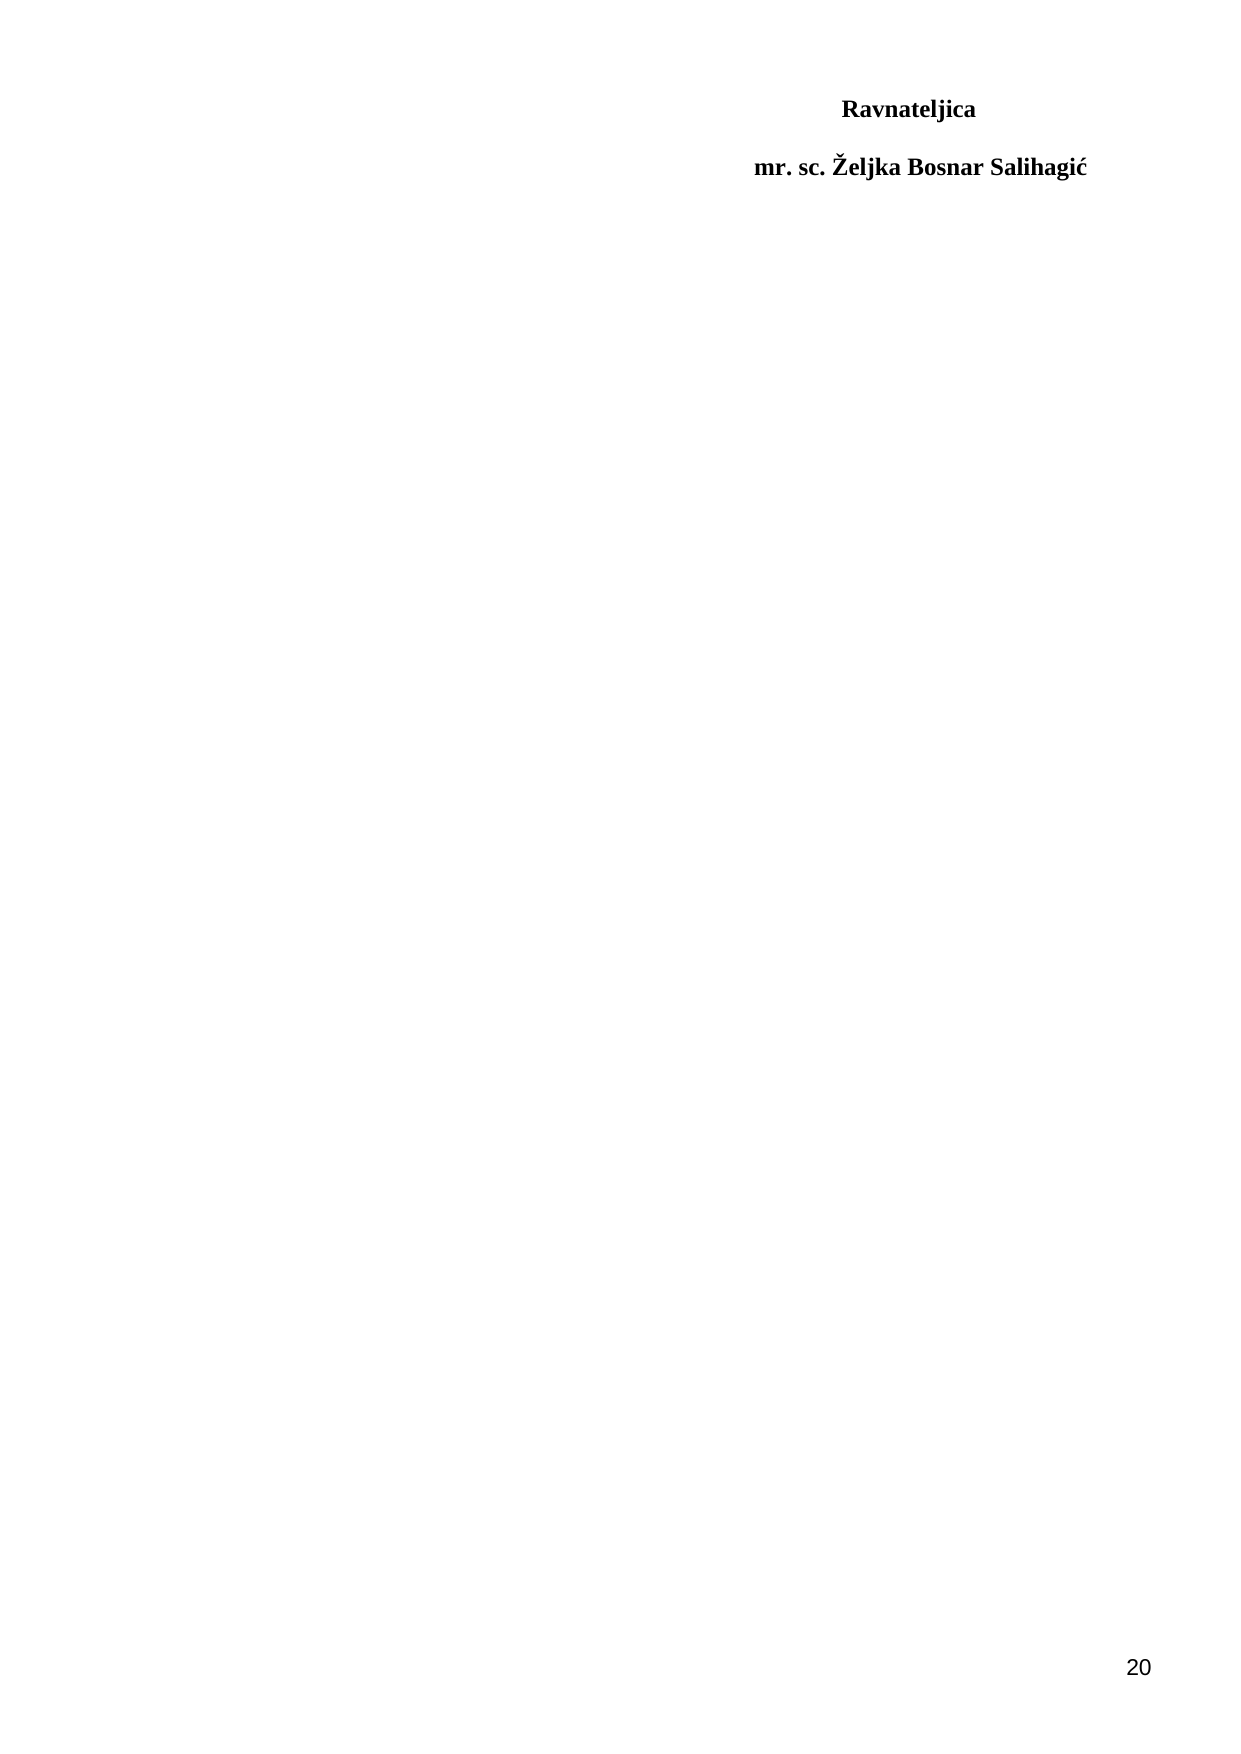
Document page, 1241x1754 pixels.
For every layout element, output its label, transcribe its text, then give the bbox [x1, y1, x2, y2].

text mr. sc. Željka Bosnar Salihagić [148, 152, 1152, 181]
text Ravnateljica [148, 94, 1152, 123]
